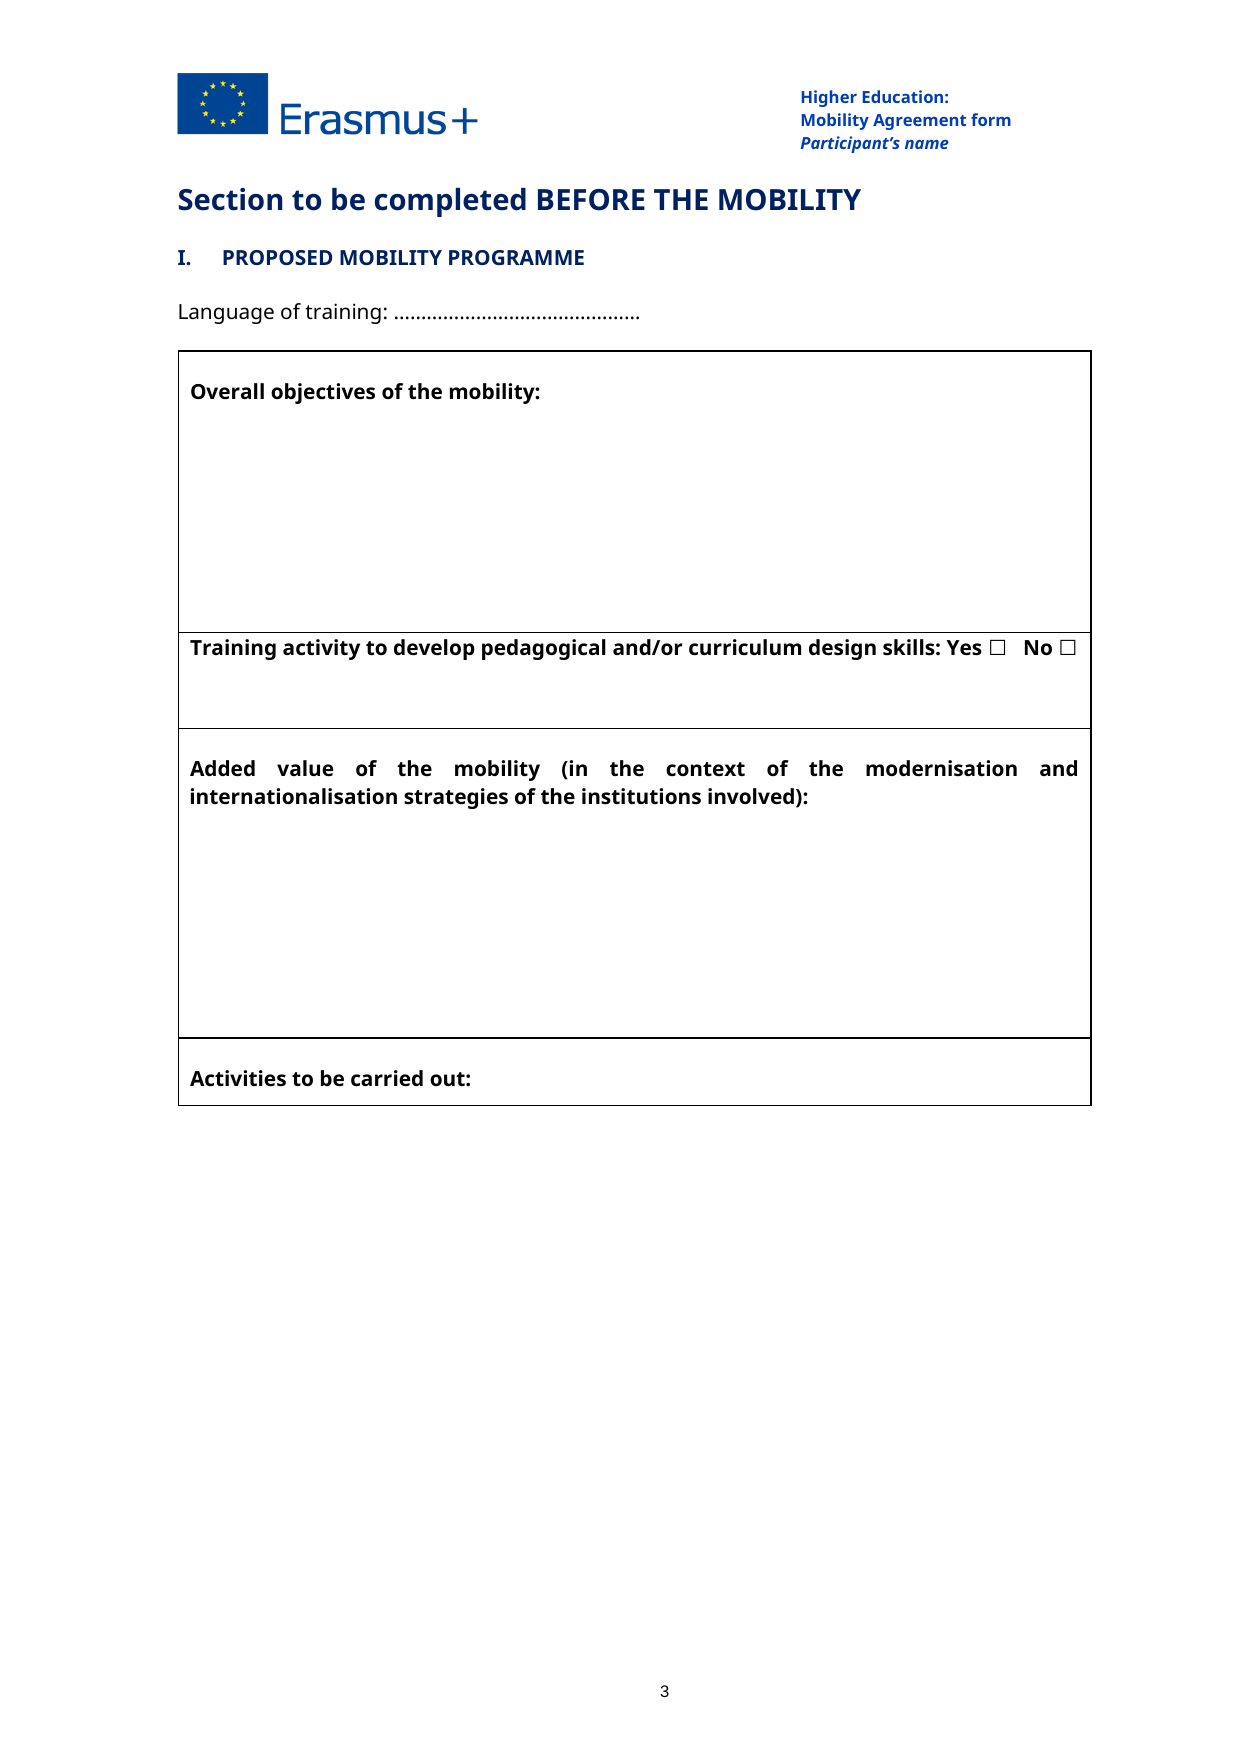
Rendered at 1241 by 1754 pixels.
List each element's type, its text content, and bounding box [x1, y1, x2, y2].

picture [177, 73, 478, 135]
table_cell Added value of the mobility (in the context of the modernisation and internationalisation strategies of the institutions involved): [179, 729, 1090, 1037]
text Language of training: ……………………………………… [177, 297, 1092, 325]
table_cell Activities to be carried out: [179, 1039, 1090, 1105]
subtitle Section to be completed BEFORE THE MOBILITY [177, 179, 1092, 218]
subtitle I. PROPOSED MOBILITY PROGRAMME [177, 243, 1092, 272]
table_header Overall objectives of the mobility: [179, 352, 1090, 632]
table_cell Training activity to develop pedagogical and/or curriculum design skills: Yes ☐ No ☐ [179, 633, 1090, 727]
